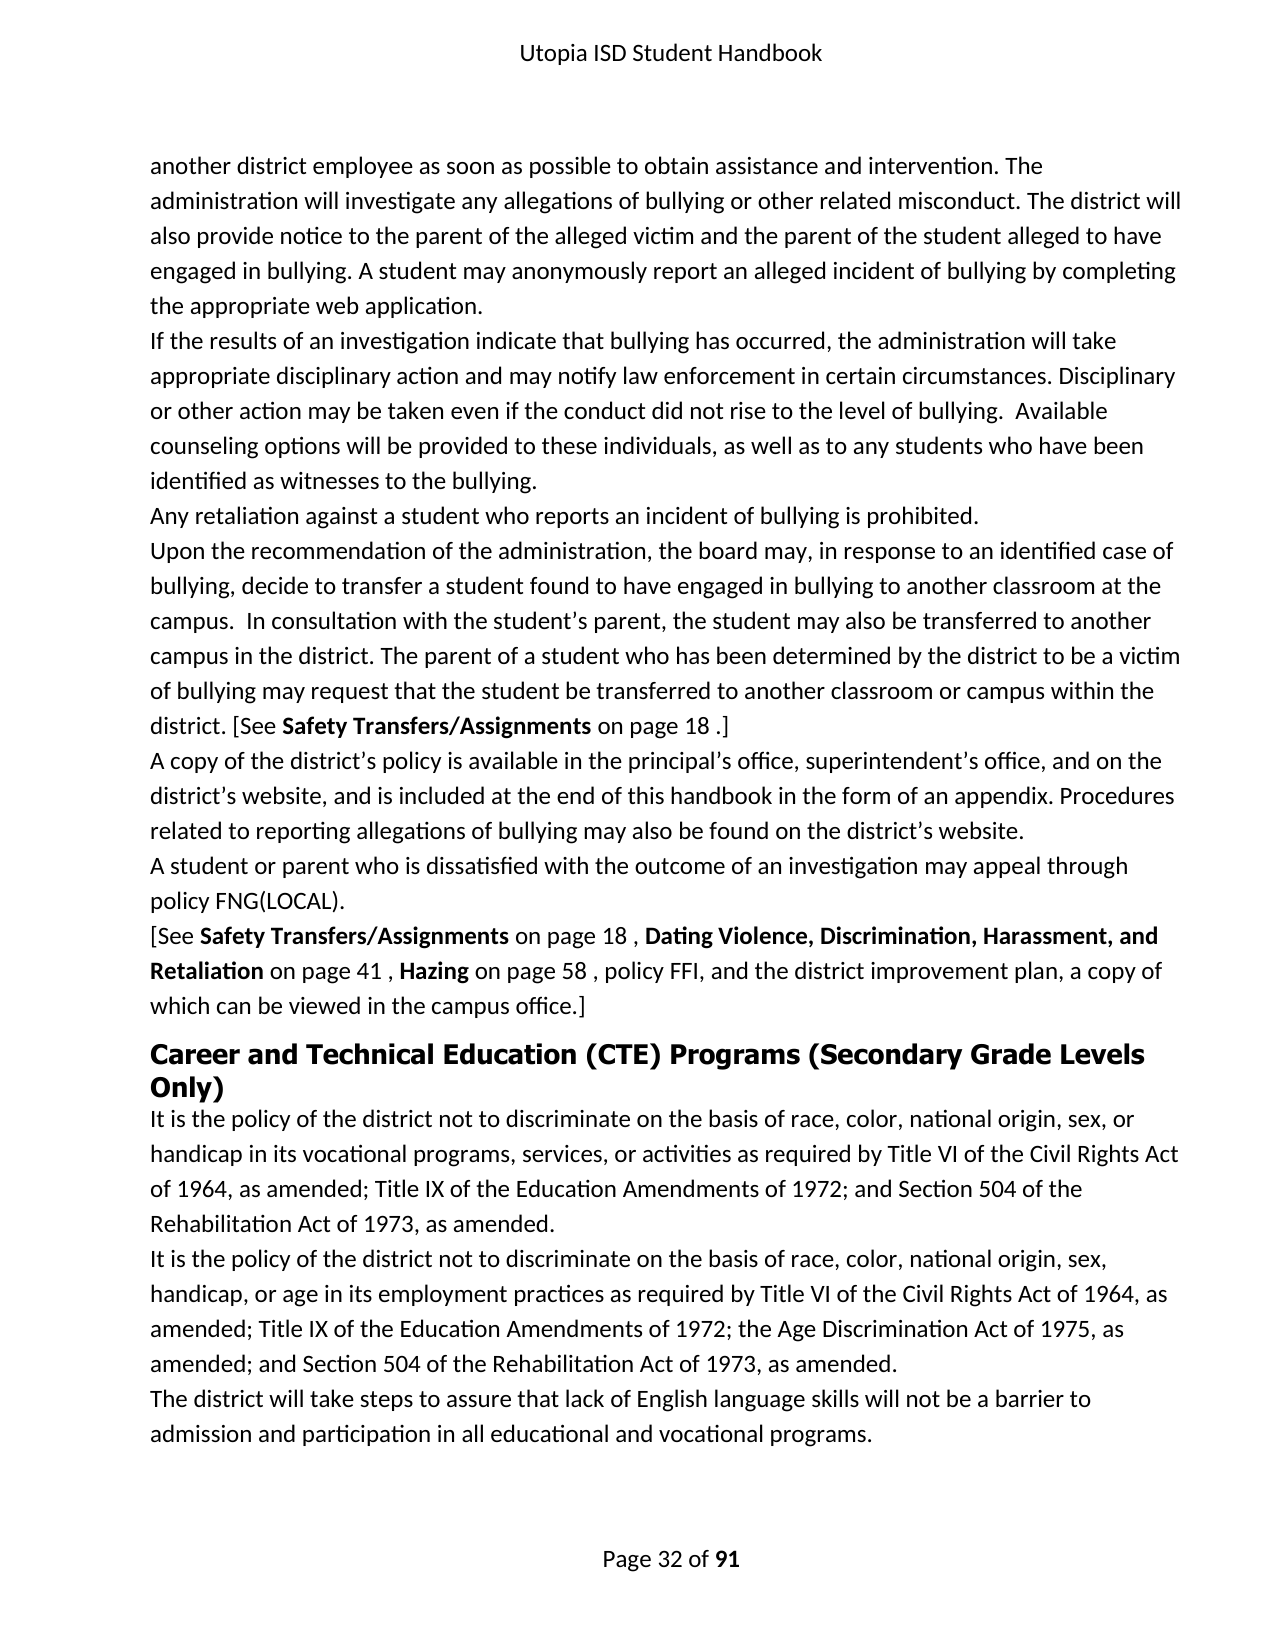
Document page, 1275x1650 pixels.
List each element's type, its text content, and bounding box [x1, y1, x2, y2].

subtitle Career and Technical Education (CTE) Programs (Secondary Grade Levels Only) [150, 1037, 1192, 1103]
text Upon the recommendation of the administration, the board may, in response to an identified case of bullying, decide to transfer a student found to have engaged in bullying to another classroom at the campus. In consultation with the student’s parent, the student may also be transferred to another campus in the district. The parent of a student who has been determined by the district to be a victim of bullying may request that the student be transferred to another classroom or campus within the district. [See Safety Transfers/Assignments on page 18 .] [150, 535, 1192, 741]
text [150, 150, 1192, 321]
text It is the policy of the district not to discriminate on the basis of race, color, national origin, sex, or handicap in its vocational programs, services, or activities as required by Title VI of the Civil Rights Act of 1964, as amended; Title IX of the Education Amendments of 1972; and Section 504 of the Rehabilitation Act of 1973, as amended. [150, 1103, 1192, 1238]
text A student or parent who is dissatisfied with the outcome of an investigation may appeal through policy FNG(LOCAL). [150, 850, 1192, 916]
text A copy of the district’s policy is available in the principal’s office, superintendent’s office, and on the district’s website, and is included at the end of this handbook in the form of an appendix. Procedures related to reporting allegations of bullying may also be found on the district’s website. [150, 745, 1192, 846]
text It is the policy of the district not to discriminate on the basis of race, color, national origin, sex, handicap, or age in its employment practices as required by Title VI of the Civil Rights Act of 1964, as amended; Title IX of the Education Amendments of 1972; the Age Discrimination Act of 1975, as amended; and Section 504 of the Rehabilitation Act of 1973, as amended. [150, 1243, 1192, 1378]
text The district will take steps to assure that lack of English language skills will not be a barrier to admission and participation in all educational and vocational programs. [150, 1383, 1192, 1448]
text If the results of an investigation indicate that bullying has occurred, the administration will take appropriate disciplinary action and may notify law enforcement in certain circumstances. Disciplinary or other action may be taken even if the conduct did not rise to the level of bullying. Available counseling options will be provided to these individuals, as well as to any students who have been identified as witnesses to the bullying. [150, 325, 1192, 496]
text Any retaliation against a student who reports an incident of bullying is prohibited. [150, 500, 1192, 531]
text [See Safety Transfers/Assignments on page 18 , Dating Violence, Discrimination, Harassment, and Retaliation on page 41 , Hazing on page 58 , policy FFI, and the district improvement plan, a copy of which can be viewed in the campus office.] [150, 920, 1192, 1021]
